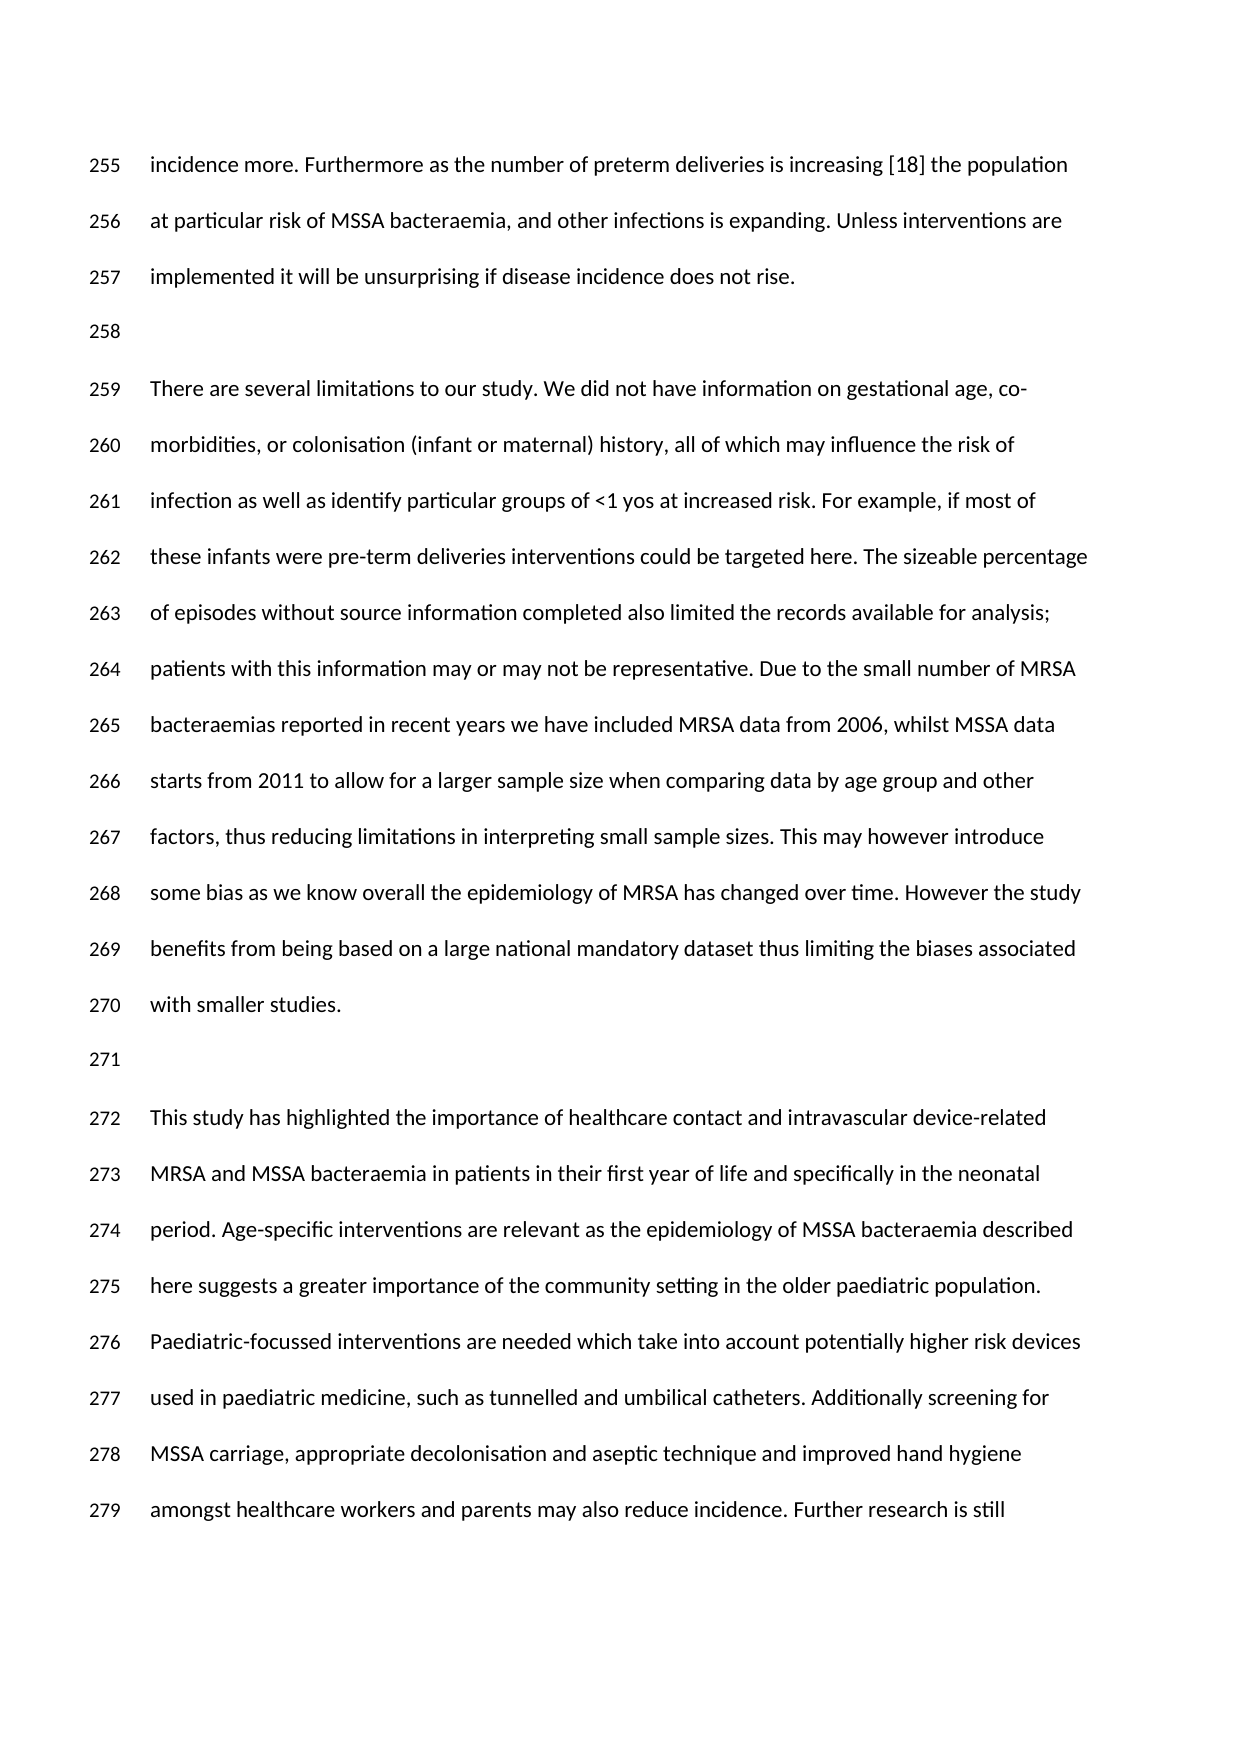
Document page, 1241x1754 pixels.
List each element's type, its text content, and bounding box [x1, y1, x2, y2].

text There are several limitations to our study. We did not have information on gestational age, co-morbidities, or colonisation (infant or maternal) history, all of which may influence the risk of infection as well as identify particular groups of <1 yos at increased risk. For example, if most of these infants were pre-term deliveries interventions could be targeted here. The sizeable percentage of episodes without source information completed also limited the records available for analysis; patients with this information may or may not be representative. Due to the small number of MRSA bacteraemias reported in recent years we have included MRSA data from 2006, whilst MSSA data starts from 2011 to allow for a larger sample size when comparing data by age group and other factors, thus reducing limitations in interpreting small sample sizes. This may however introduce some bias as we know overall the epidemiology of MRSA has changed over time. However the study benefits from being based on a large national mandatory dataset thus limiting the biases associated with smaller studies. [150, 374, 1090, 1019]
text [150, 1103, 1090, 1523]
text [150, 150, 1090, 290]
